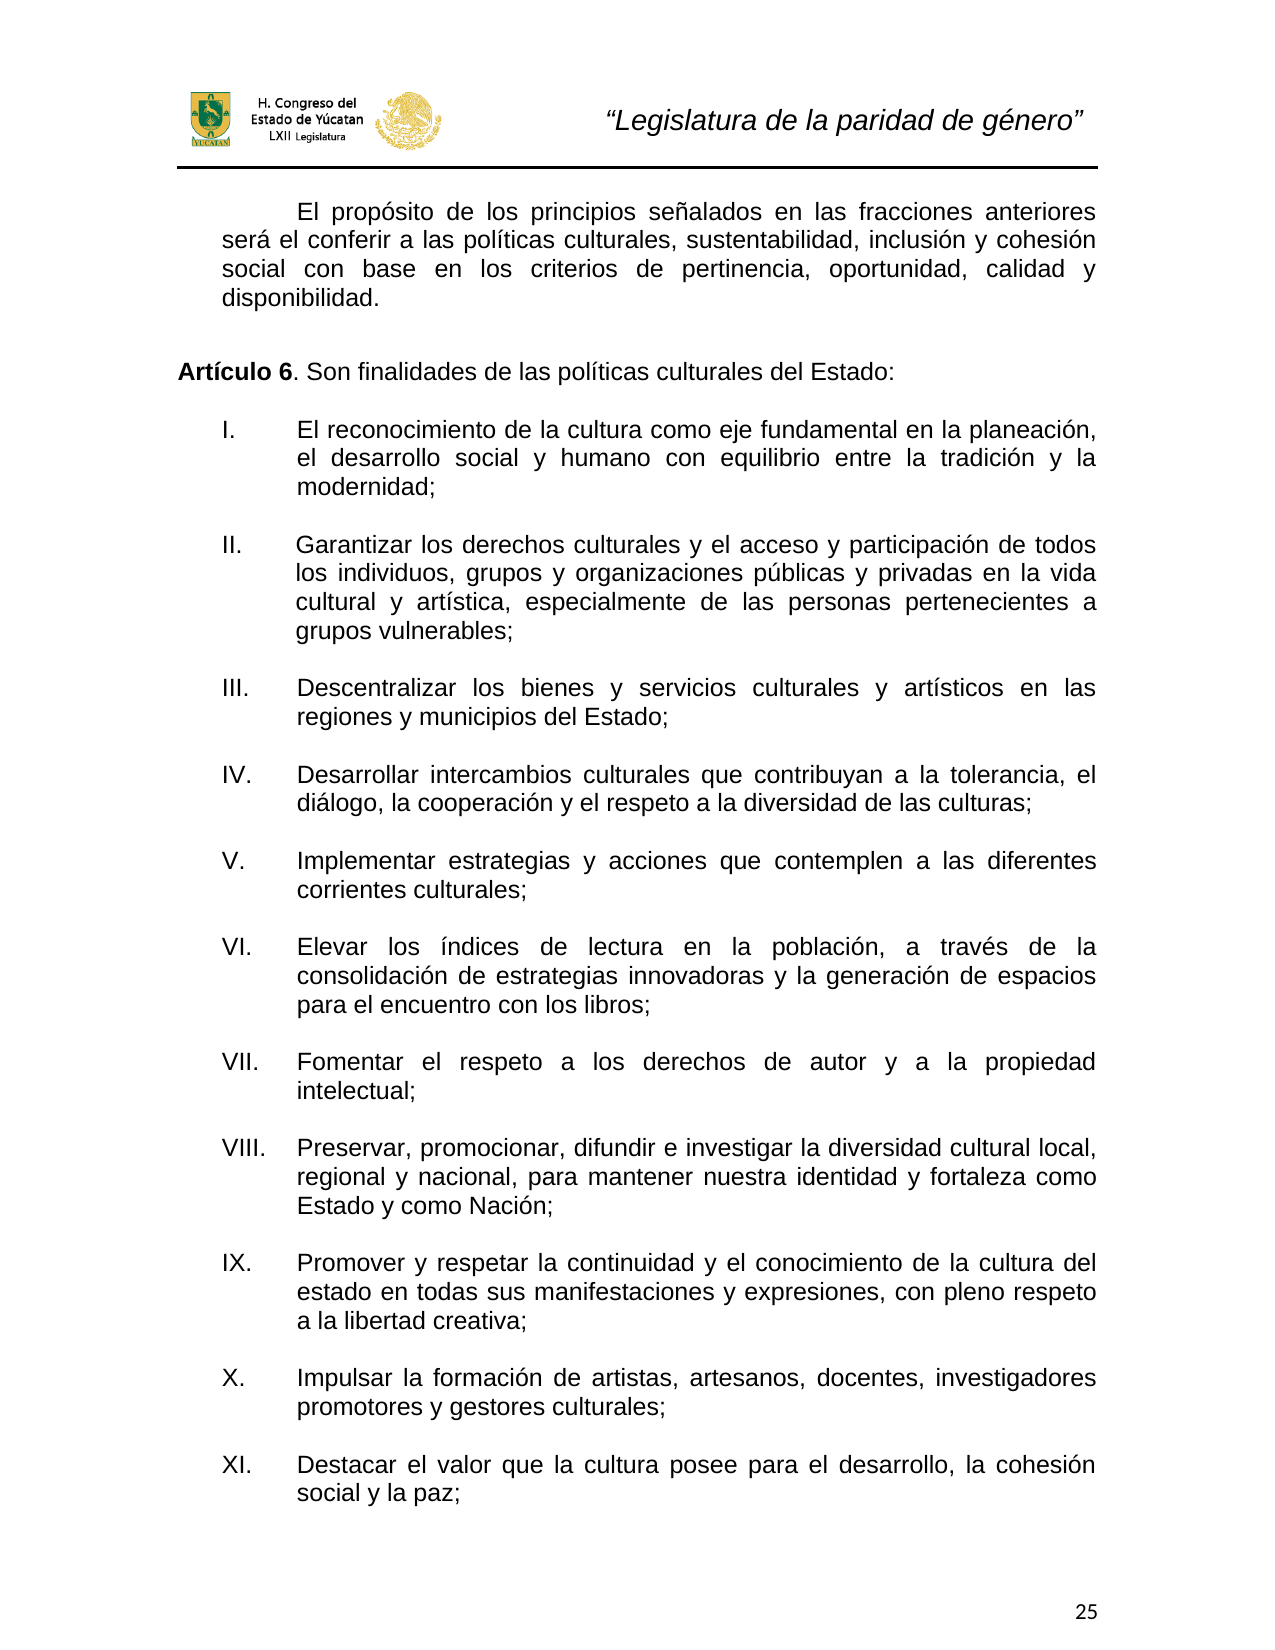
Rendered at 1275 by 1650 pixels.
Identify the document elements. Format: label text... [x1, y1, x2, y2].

list Desarrollar intercambios culturales que contribuyan a la tolerancia, el diálogo, la cooperación y el respeto a la diversidad de las culturas; [222, 760, 1098, 817]
list Impulsar la formación de artistas, artesanos, docentes, investigadores promotores y gestores culturales; [222, 1363, 1098, 1421]
picture [189, 88, 443, 151]
list Implementar estrategias y acciones que contemplen a las diferentes corrientes culturales; [222, 846, 1098, 903]
list Preservar, promocionar, difundir e investigar la diversidad cultural local, regional y nacional, para mantener nuestra identidad y fortaleza como Estado y como Nación; [222, 1133, 1098, 1220]
list Garantizar los derechos culturales y el acceso y participación de todos los individuos, grupos y organizaciones públicas y privadas en la vida cultural y artística, especialmente de las personas pertenecientes a grupos vulnerables; [222, 530, 1098, 645]
list Destacar el valor que la cultura posee para el desarrollo, la cohesión social y la paz; [222, 1450, 1098, 1507]
list Fomentar el respeto a los derechos de autor y a la propiedad intelectual; [222, 1047, 1098, 1105]
list El propósito de los principios señalados en las fracciones anteriores será el conferir a las políticas culturales, sustentabilidad, inclusión y cohesión social con base en los criterios de pertinencia, oportunidad, calidad y disponibilidad. [222, 197, 1098, 312]
list Descentralizar los bienes y servicios culturales y artísticos en las regiones y municipios del Estado; [222, 673, 1098, 731]
list El reconocimiento de la cultura como eje fundamental en la planeación, el desarrollo social y humano con equilibrio entre la tradición y la modernidad; [222, 415, 1098, 501]
list Promover y respetar la continuidad y el conocimiento de la cultura del estado en todas sus manifestaciones y expresiones, con pleno respeto a la libertad creativa; [222, 1248, 1098, 1335]
text Artículo 6. Son finalidades de las políticas culturales del Estado: [177, 357, 1098, 386]
list Elevar los índices de lectura en la población, a través de la consolidación de estrategias innovadoras y la generación de espacios para el encuentro con los libros; [222, 932, 1098, 1018]
